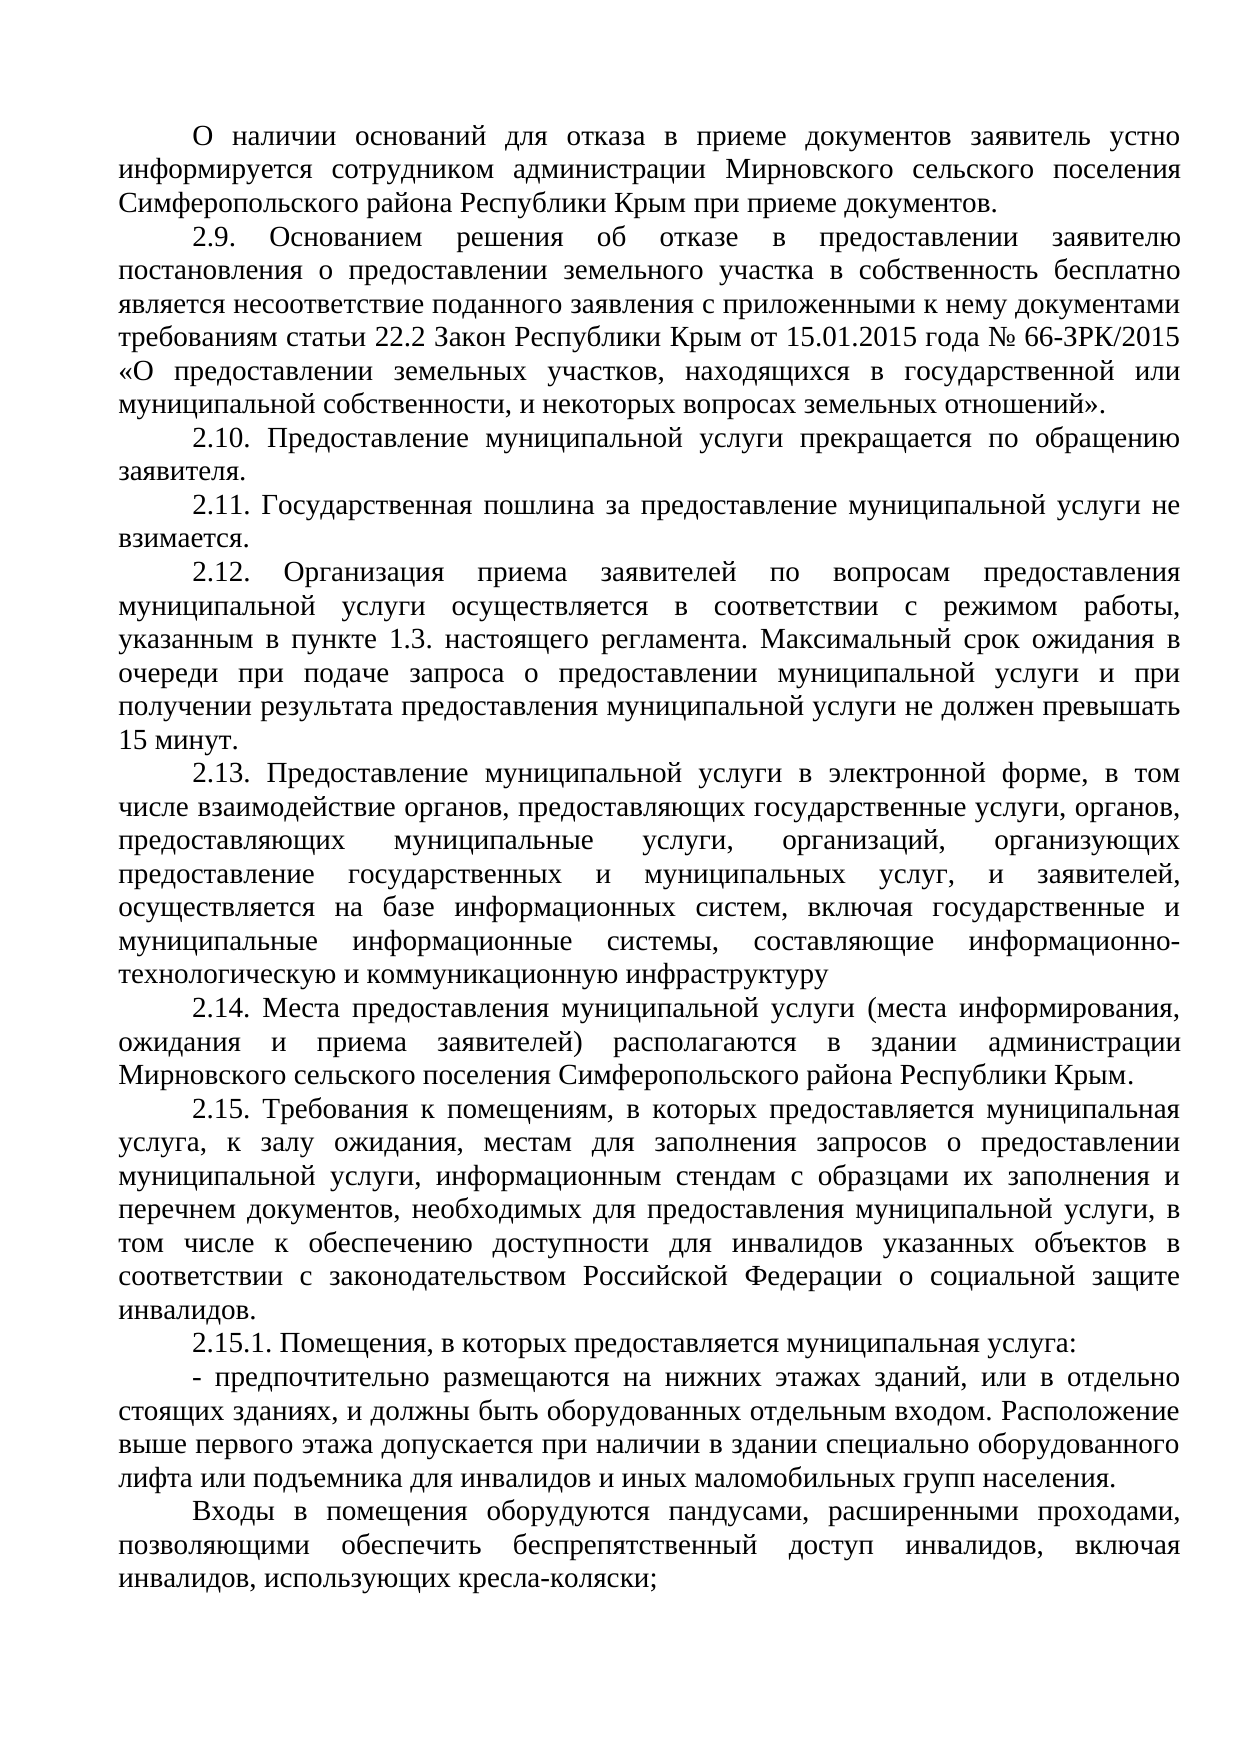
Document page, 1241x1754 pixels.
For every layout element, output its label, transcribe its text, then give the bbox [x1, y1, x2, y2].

text 2.15. Требования к помещениям, в которых предоставляется муниципальная услуга, к залу ожидания, местам для заполнения запросов о предоставлении муниципальной услуги, информационным стендам с образцами их заполнения и перечнем документов, необходимых для предоставления муниципальной услуги, в том числе к обеспечению доступности для инвалидов указанных объектов в соответствии с законодательством Российской Федерации о социальной защите инвалидов. [118, 1091, 1181, 1326]
text 2.12. Организация приема заявителей по вопросам предоставления муниципальной услуги осуществляется в соответствии с режимом работы, указанным в пункте 1.3. настоящего регламента. Максимальный срок ожидания в очереди при подаче запроса о предоставлении муниципальной услуги и при получении результата предоставления муниципальной услуги не должен превышать 15 минут. [118, 554, 1181, 755]
text Входы в помещения оборудуются пандусами, расширенными проходами, позволяющими обеспечить беспрепятственный доступ инвалидов, включая инвалидов, использующих кресла-коляски; [118, 1493, 1181, 1594]
text 2.13. Предоставление муниципальной услуги в электронной форме, в том числе взаимодействие органов, предоставляющих государственные услуги, органов, предоставляющих муниципальные услуги, организаций, организующих предоставление государственных и муниципальных услуг, и заявителей, осуществляется на базе информационных систем, включая государственные и муниципальные информационные системы, составляющие информационно-технологическую и коммуникационную инфраструктуру [118, 755, 1181, 990]
text О наличии оснований для отказа в приеме документов заявитель устно информируется сотрудником администрации Мирновского сельского поселения Симферопольского района Республики Крым при приеме документов. [118, 118, 1181, 219]
text 2.14. Места предоставления муниципальной услуги (места информирования, ожидания и приема заявителей) располагаются в здании администрации Мирновского сельского поселения Симферопольского района Республики Крым. [118, 990, 1181, 1091]
text - предпочтительно размещаются на нижних этажах зданий, или в отдельно стоящих зданиях, и должны быть оборудованных отдельным входом. Расположение выше первого этажа допускается при наличии в здании специально оборудованного лифта или подъемника для инвалидов и иных маломобильных групп населения. [118, 1359, 1181, 1493]
text 2.15.1. Помещения, в которых предоставляется муниципальная услуга: [118, 1326, 1181, 1359]
text 2.10. Предоставление муниципальной услуги прекращается по обращению заявителя. [118, 420, 1181, 487]
text 2.11. Государственная пошлина за предоставление муниципальной услуги не взимается. [118, 487, 1181, 554]
text 2.9. Основанием решения об отказе в предоставлении заявителю постановления о предоставлении земельного участка в собственность бесплатно является несоответствие поданного заявления с приложенными к нему документами требованиям статьи 22.2 Закон Республики Крым от 15.01.2015 года № 66-ЗРК/2015 «О предоставлении земельных участков, находящихся в государственной или муниципальной собственности, и некоторых вопросах земельных отношений». [118, 219, 1181, 420]
